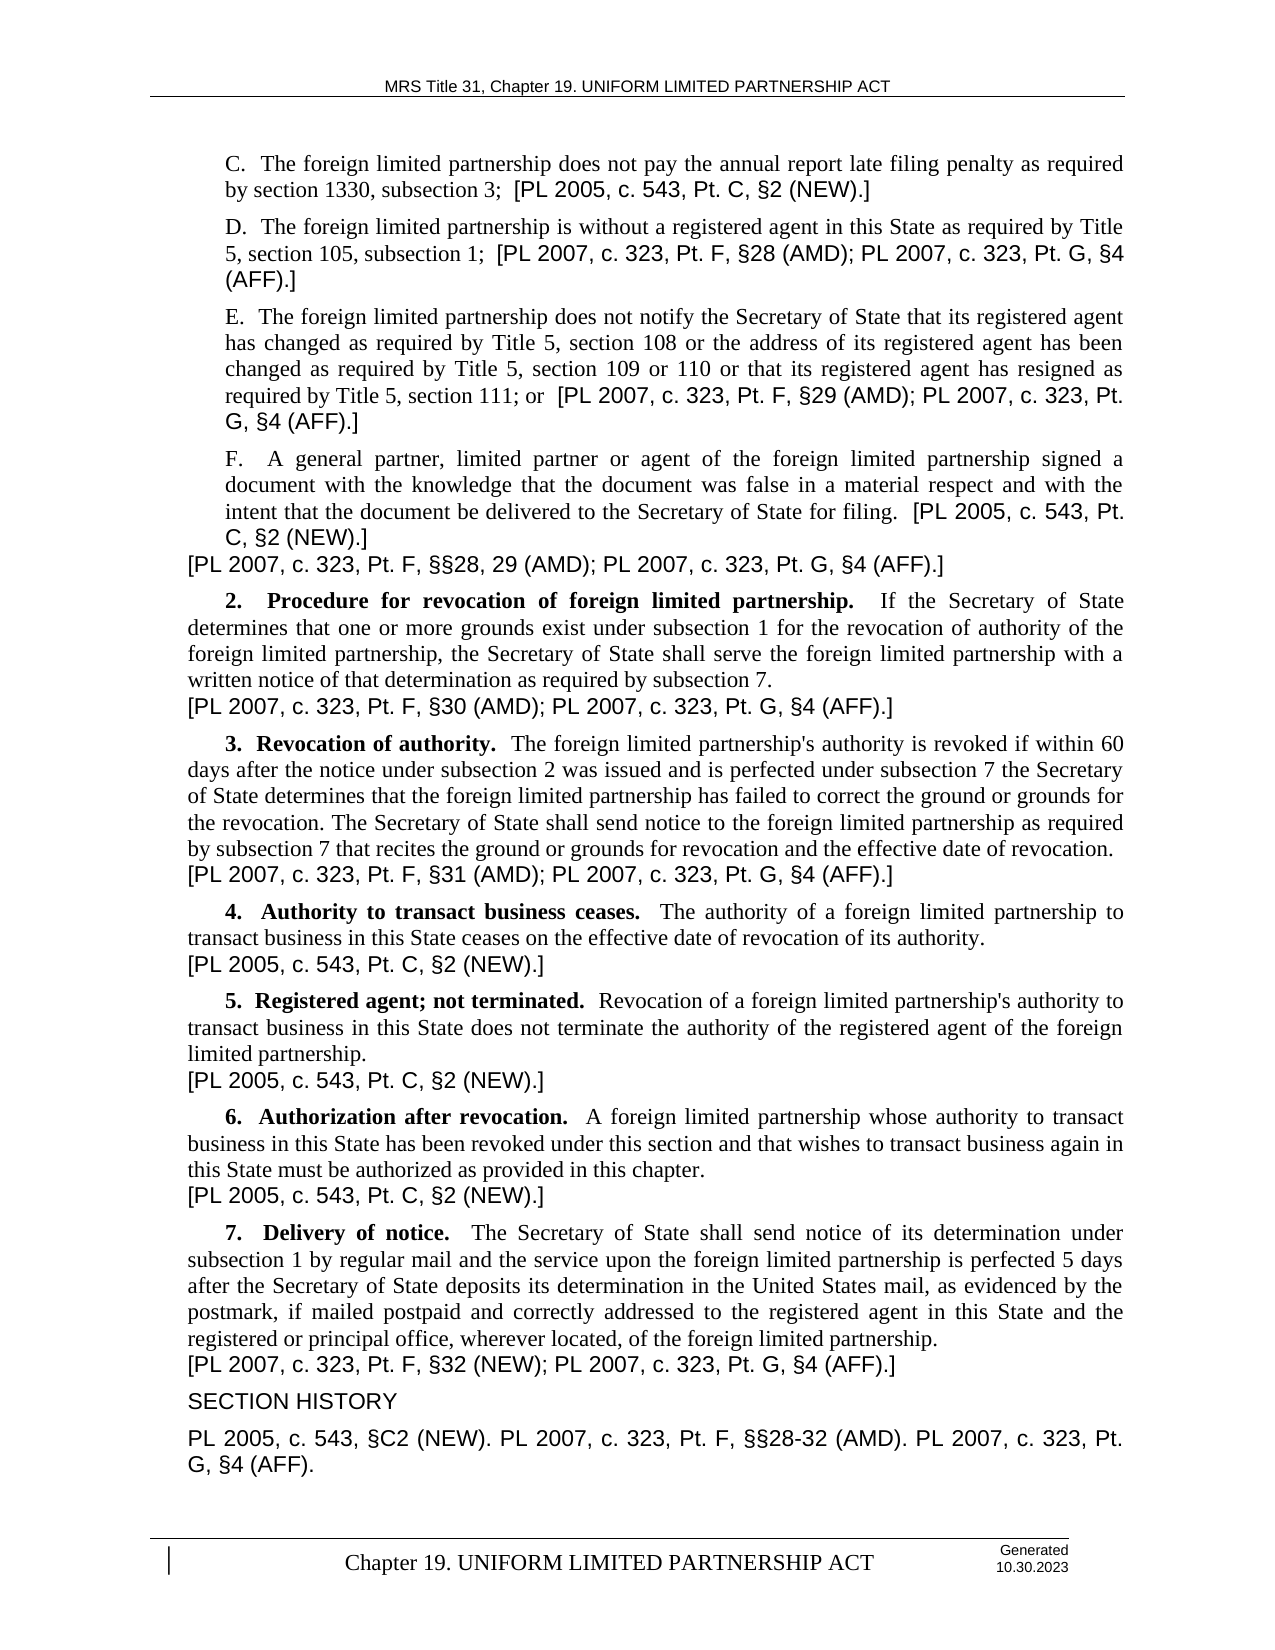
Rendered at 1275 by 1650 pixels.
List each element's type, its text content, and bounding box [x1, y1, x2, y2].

text 5. Registered agent; not terminated. Revocation of a foreign limited partnership's authority to transact business in this State does not terminate the authority of the registered agent of the foreign limited partnership. [187, 988, 1125, 1067]
text [PL 2005, c. 543, Pt. C, §2 (NEW).] [187, 1182, 1125, 1209]
text 3. Revocation of authority. The foreign limited partnership's authority is revoked if within 60 days after the notice under subsection 2 was issued and is perfected under subsection 7 the Secretary of State determines that the foreign limited partnership has failed to correct the ground or grounds for the revocation. The Secretary of State shall send notice to the foreign limited partnership as required by subsection 7 that recites the ground or grounds for revocation and the effective date of revocation. [187, 729, 1125, 861]
text 4. Authority to transact business ceases. The authority of a foreign limited partnership to transact business in this State ceases on the effective date of revocation of its authority. [187, 898, 1125, 951]
text SECTION HISTORY [187, 1388, 1125, 1414]
text [PL 2005, c. 543, Pt. C, §2 (NEW).] [187, 1067, 1125, 1093]
text [PL 2007, c. 323, Pt. F, §31 (AMD); PL 2007, c. 323, Pt. G, §4 (AFF).] [187, 861, 1125, 888]
text 2. Procedure for revocation of foreign limited partnership. If the Secretary of State determines that one or more grounds exist under subsection 1 for the revocation of authority of the foreign limited partnership, the Secretary of State shall serve the foreign limited partnership with a written notice of that determination as required by subsection 7. [187, 587, 1125, 693]
text E. The foreign limited partnership does not notify the Secretary of State that its registered agent has changed as required by Title 5, section 108 or the address of its registered agent has been changed as required by Title 5, section 109 or 110 or that its registered agent has resigned as required by Title 5, section 111; or [PL 2007, c. 323, Pt. F, §29 (AMD); PL 2007, c. 323, Pt. G, §4 (AFF).] [225, 303, 1125, 435]
text PL 2005, c. 543, §C2 (NEW). PL 2007, c. 323, Pt. F, §§28-32 (AMD). PL 2007, c. 323, Pt. G, §4 (AFF). [187, 1424, 1125, 1477]
text D. The foreign limited partnership is without a registered agent in this State as required by Title 5, section 105, subsection 1; [PL 2007, c. 323, Pt. F, §28 (AMD); PL 2007, c. 323, Pt. G, §4 (AFF).] [225, 213, 1125, 292]
text [PL 2007, c. 323, Pt. F, §§28, 29 (AMD); PL 2007, c. 323, Pt. G, §4 (AFF).] [187, 551, 1125, 577]
text F. A general partner, limited partner or agent of the foreign limited partnership signed a document with the knowledge that the document was false in a material respect and with the intent that the document be delivered to the Secretary of State for filing. [PL 2005, c. 543, Pt. C, §2 (NEW).] [225, 445, 1125, 551]
text 6. Authorization after revocation. A foreign limited partnership whose authority to transact business in this State has been revoked under this section and that wishes to transact business again in this State must be authorized as provided in this chapter. [187, 1103, 1125, 1182]
text [PL 2005, c. 543, Pt. C, §2 (NEW).] [187, 951, 1125, 977]
text [PL 2007, c. 323, Pt. F, §30 (AMD); PL 2007, c. 323, Pt. G, §4 (AFF).] [187, 693, 1125, 719]
text 7. Delivery of notice. The Secretary of State shall send notice of its determination under subsection 1 by regular mail and the service upon the foreign limited partnership is perfected 5 days after the Secretary of State deposits its determination in the United States mail, as evidenced by the postmark, if mailed postpaid and correctly addressed to the registered agent in this State and the registered or principal office, wherever located, of the foreign limited partnership. [187, 1219, 1125, 1351]
text C. The foreign limited partnership does not pay the annual report late filing penalty as required by section 1330, subsection 3; [PL 2005, c. 543, Pt. C, §2 (NEW).] [225, 150, 1125, 203]
text [PL 2007, c. 323, Pt. F, §32 (NEW); PL 2007, c. 323, Pt. G, §4 (AFF).] [187, 1351, 1125, 1377]
